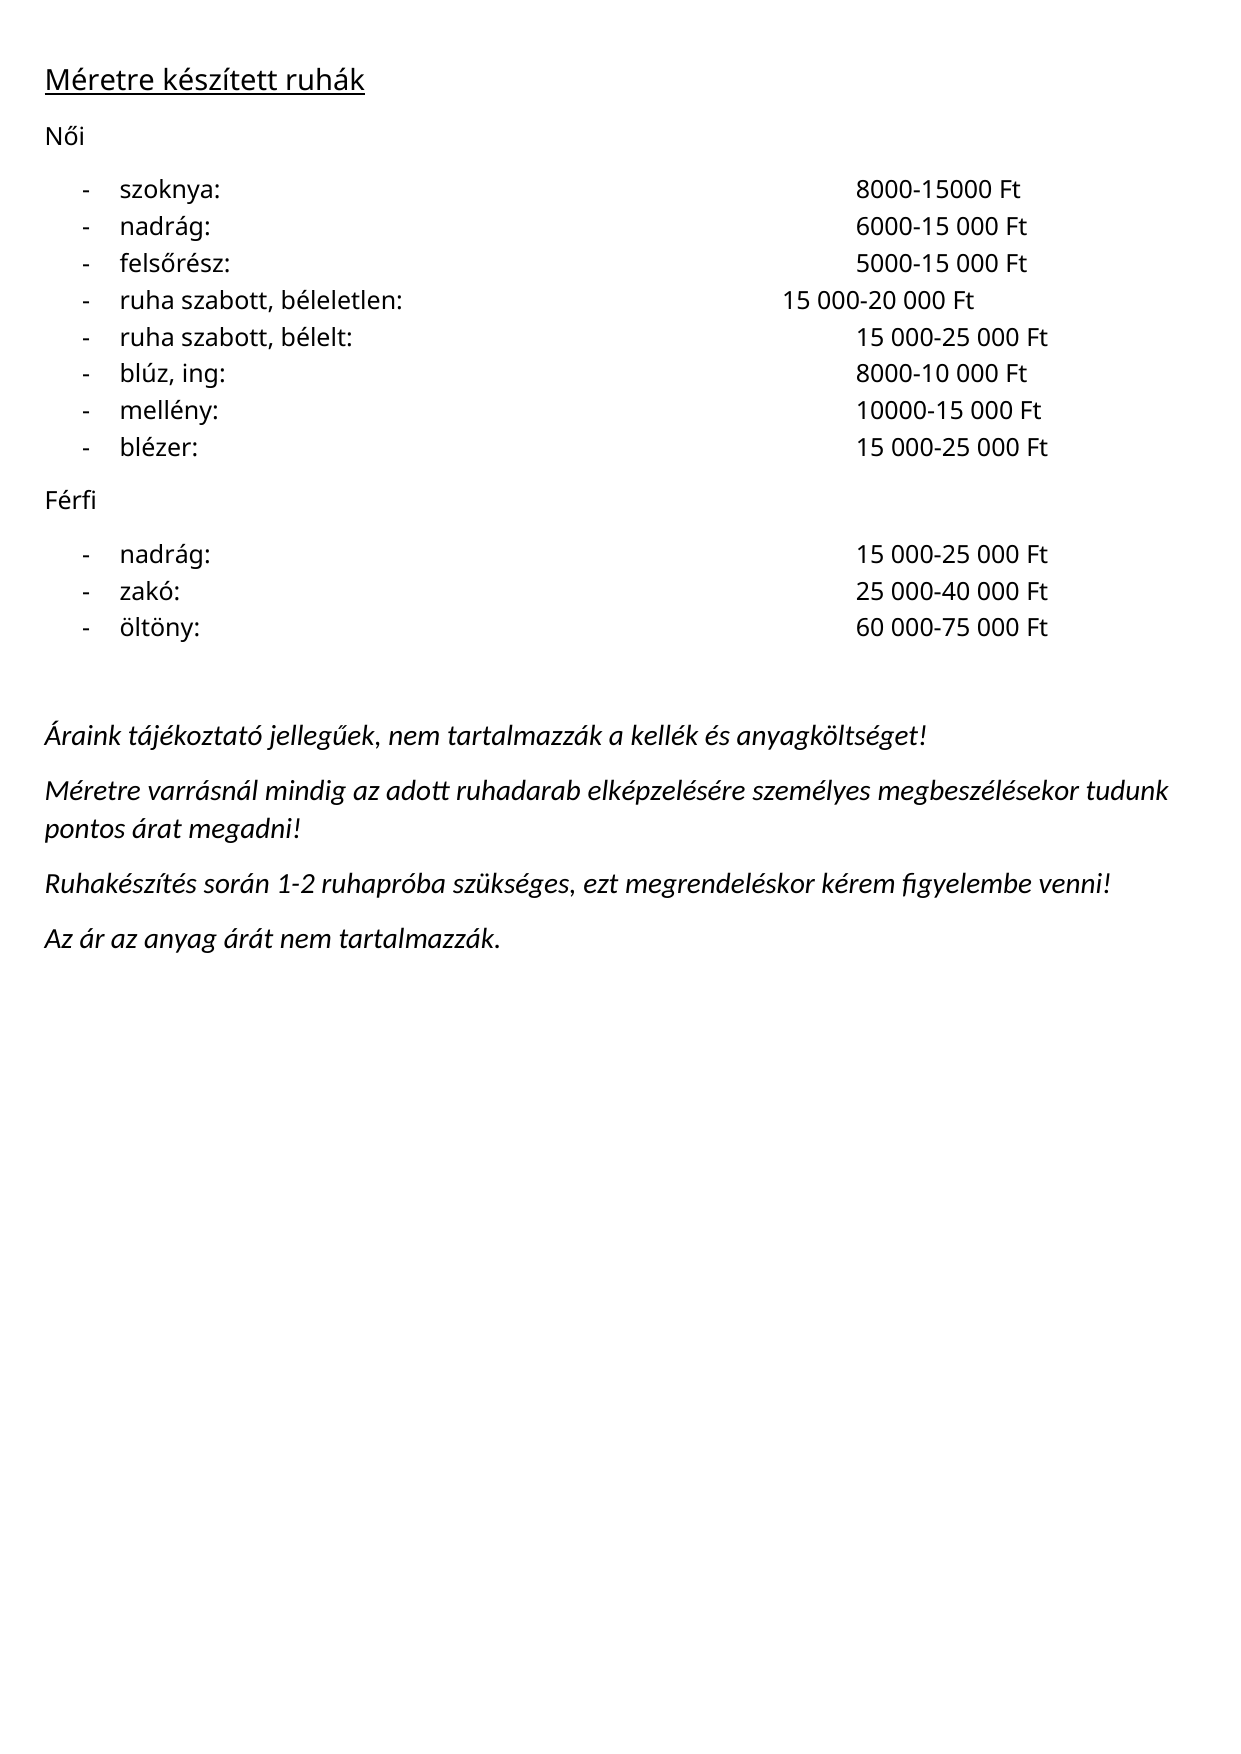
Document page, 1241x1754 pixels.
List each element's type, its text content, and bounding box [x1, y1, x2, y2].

list zakó: 25 000-40 000 Ft [82, 573, 1196, 607]
text Női [44, 119, 1196, 153]
list blúz, ing: 8000-10 000 Ft [82, 356, 1196, 390]
list öltöny: 60 000-75 000 Ft [82, 610, 1196, 644]
list ruha szabott, bélelt: 15 000-25 000 Ft [82, 319, 1196, 353]
list ruha szabott, béleletlen: 15 000-20 000 Ft [82, 282, 1196, 316]
text Áraink tájékoztató jellegűek, nem tartalmazzák a kellék és anyagköltséget! [44, 717, 1196, 752]
list mellény: 10000-15 000 Ft [82, 393, 1196, 427]
text Ruhakészítés során 1-2 ruhapróba szükséges, ezt megrendeléskor kérem figyelembe venni! [44, 865, 1196, 901]
list blézer: 15 000-25 000 Ft [82, 429, 1196, 463]
text Férfi [44, 483, 1196, 517]
text Méretre varrásnál mindig az adott ruhadarab elképzelésére személyes megbeszélésekor tudunk pontos árat megadni! [44, 772, 1196, 846]
list nadrág: 6000-15 000 Ft [82, 209, 1196, 243]
list felsőrész: 5000-15 000 Ft [82, 246, 1196, 280]
text Az ár az anyag árát nem tartalmazzák. [44, 921, 1196, 956]
list szoknya: 8000-15000 Ft [82, 172, 1196, 206]
list nadrág: 15 000-25 000 Ft [82, 536, 1196, 570]
text Méretre készített ruhák [44, 59, 1196, 99]
